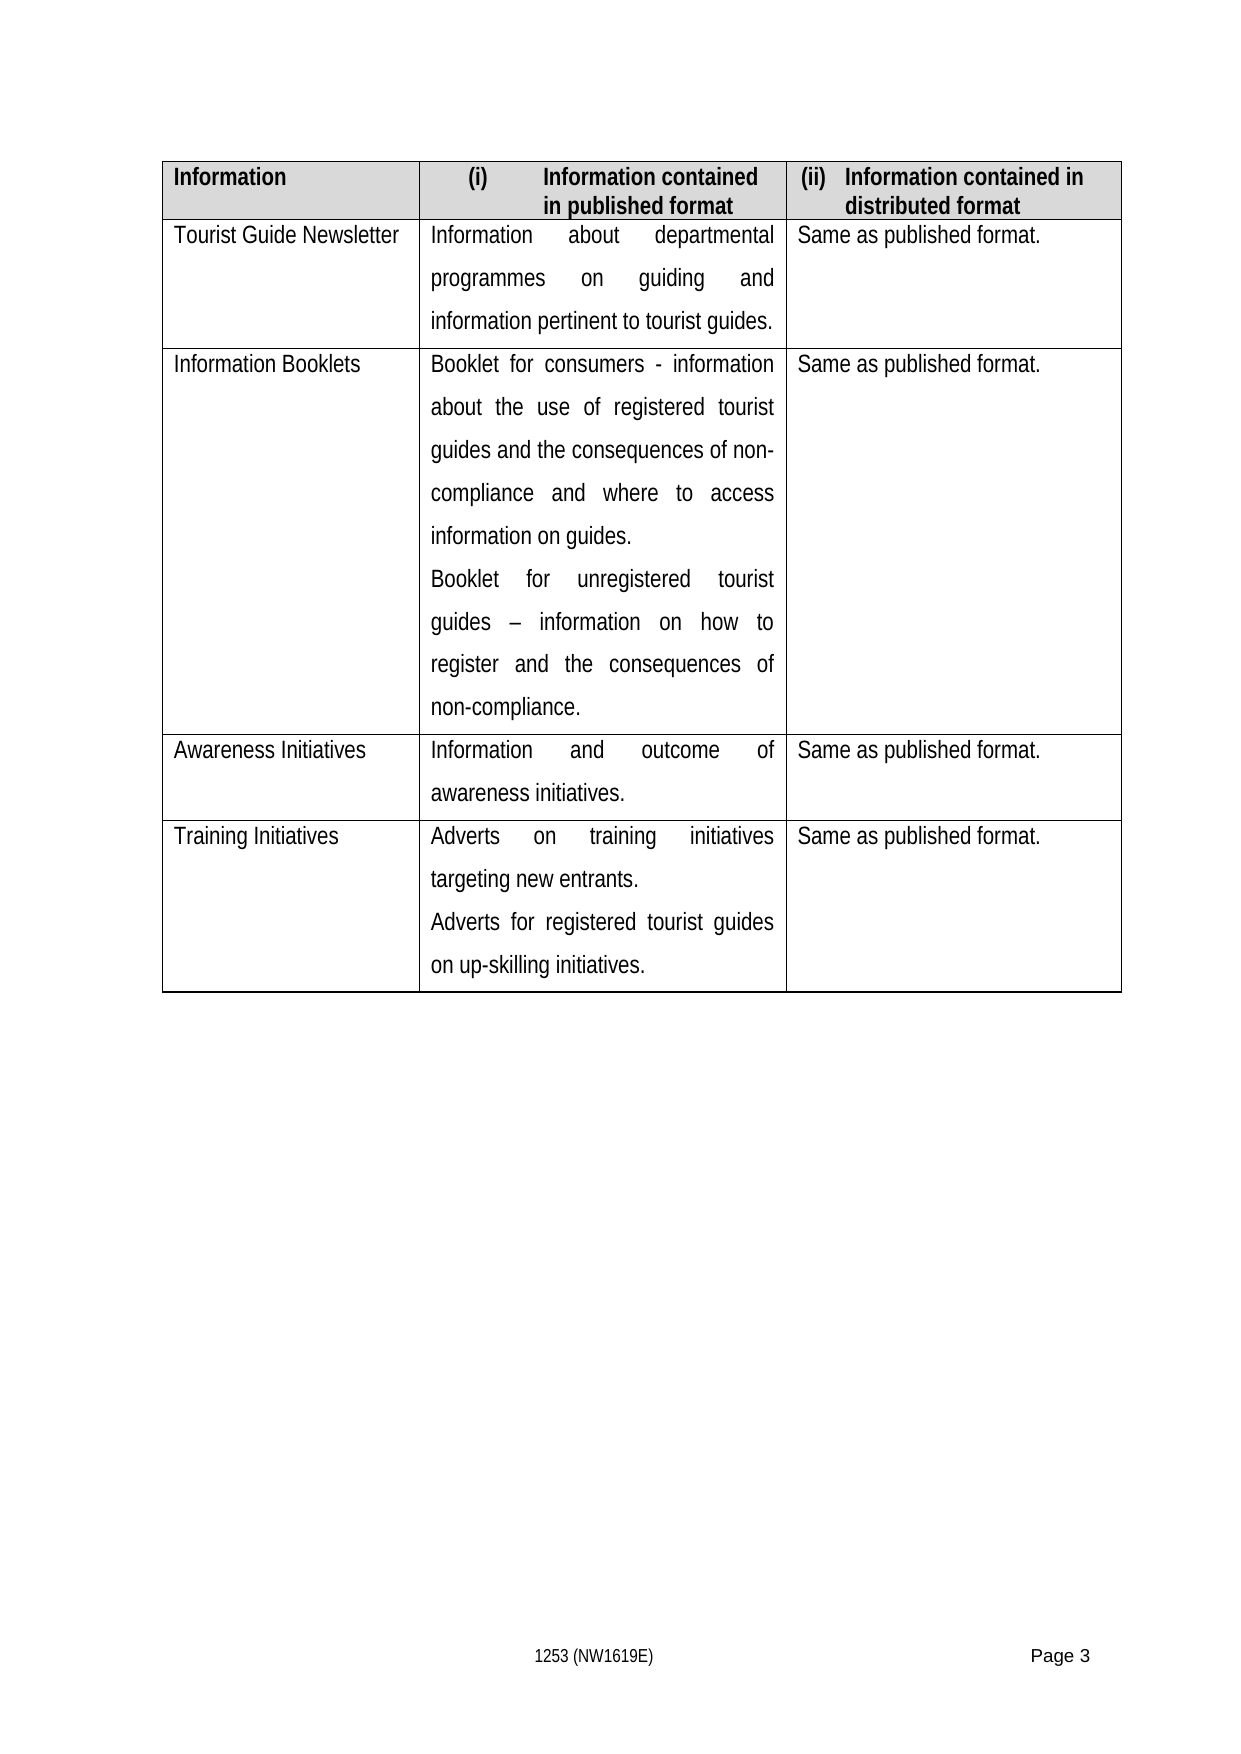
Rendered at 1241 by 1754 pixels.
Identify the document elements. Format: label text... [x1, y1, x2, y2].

table_cell Information and outcome of awareness initiatives. [420, 735, 786, 820]
table_cell Same as published format. [787, 821, 1121, 991]
table_cell Information about departmental programmes on guiding and information pertinent to tourist guides. [420, 220, 786, 348]
table_cell Training Initiatives [163, 821, 419, 991]
table_header Information [163, 162, 419, 219]
table_cell Awareness Initiatives [163, 735, 419, 820]
table_cell Same as published format. [787, 349, 1121, 734]
table_cell Same as published format. [787, 220, 1121, 348]
table_cell Information Booklets [163, 349, 419, 734]
table_cell Booklet for consumers - information about the use of registered tourist guides and the consequences of non-compliance and where to access information on guides. Booklet for unregistered tourist guides – information on how to register and the consequences of non-compliance. [420, 349, 786, 734]
table_cell Same as published format. [787, 735, 1121, 820]
table_cell Tourist Guide Newsletter [163, 220, 419, 348]
table_header Information contained in published format [420, 162, 786, 219]
table_cell Adverts on training initiatives targeting new entrants. Adverts for registered tourist guides on up-skilling initiatives. [420, 821, 786, 991]
table_header Information contained in distributed format [787, 162, 1121, 219]
